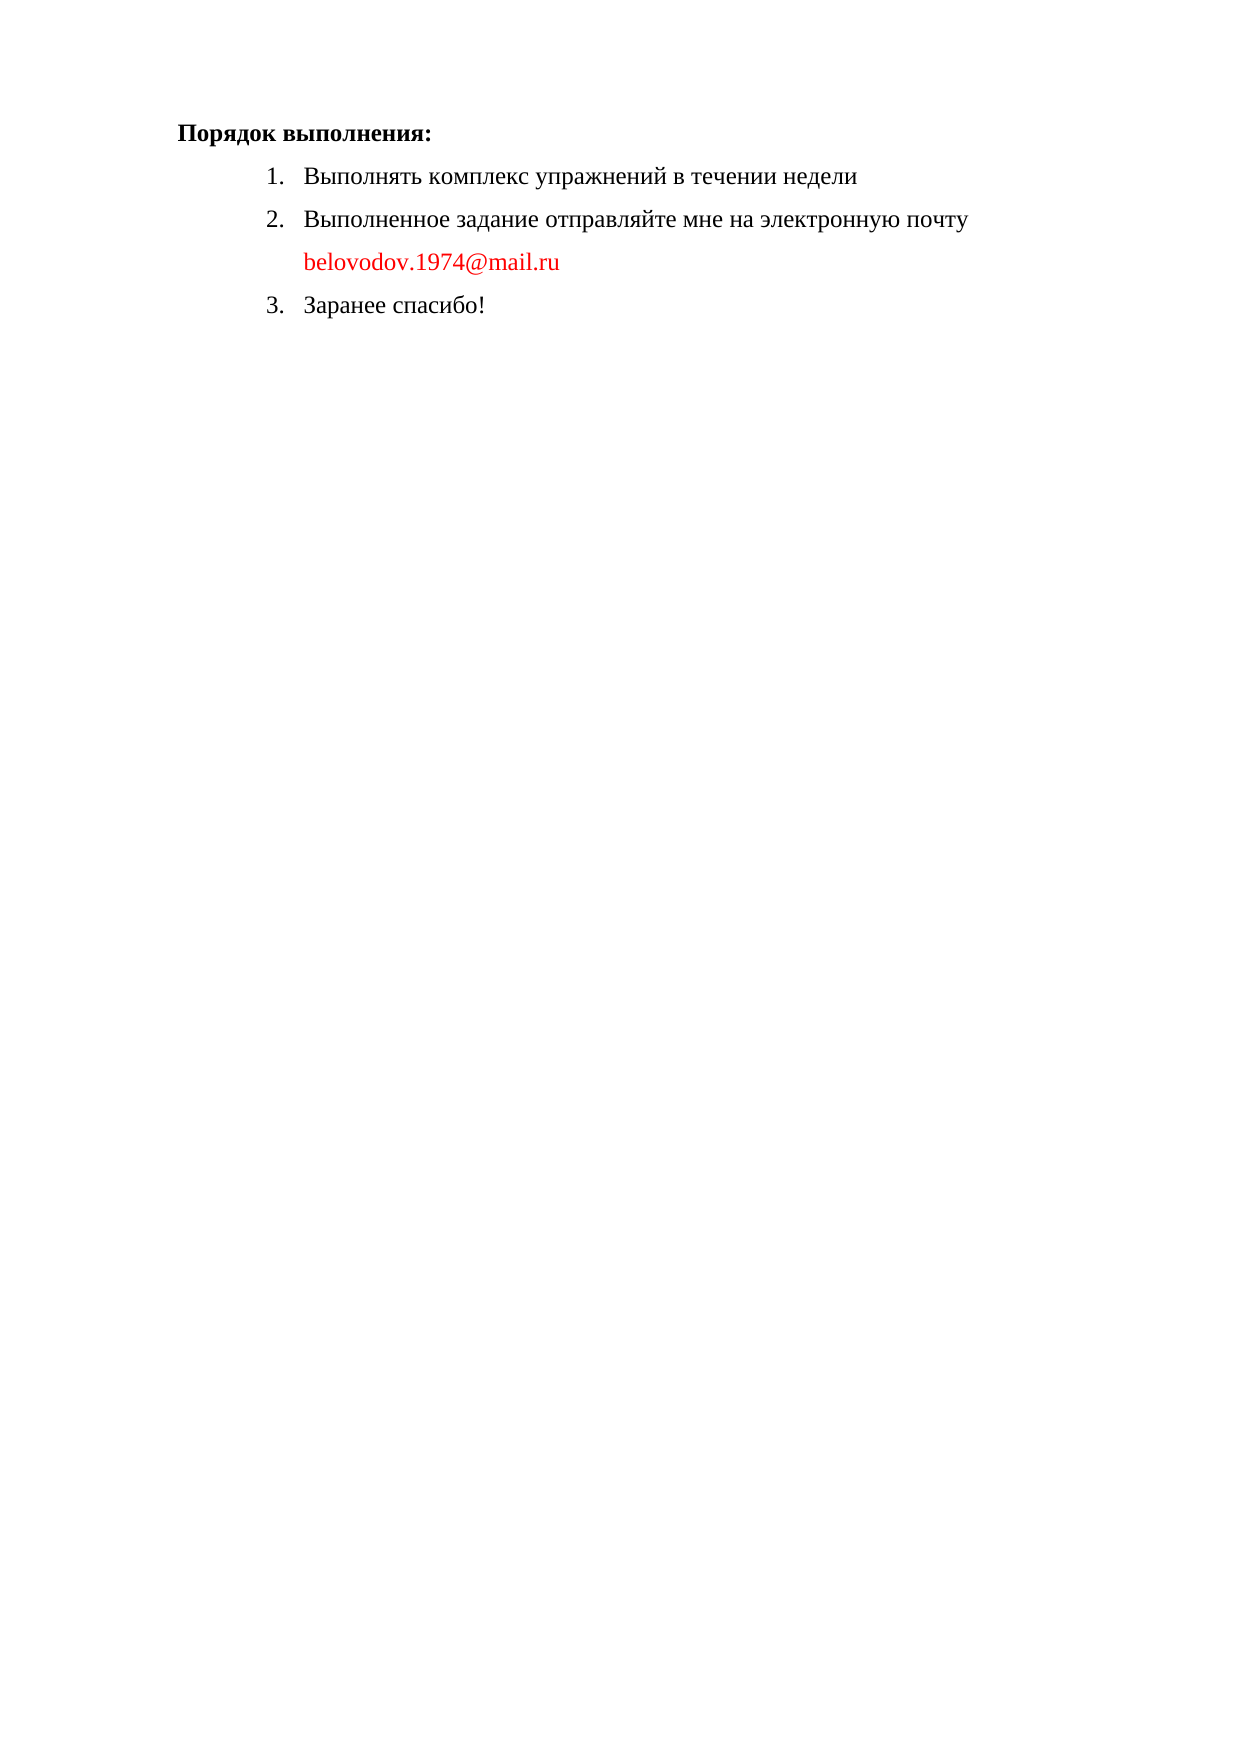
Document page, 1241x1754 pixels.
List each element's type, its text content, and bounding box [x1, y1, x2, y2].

list Выполненное задание отправляйте мне на электронную почту belovodov.1974@mail.ru [266, 204, 1152, 276]
list Выполнять комплекс упражнений в течении недели [266, 161, 1152, 190]
text Порядок выполнения: [177, 118, 1152, 147]
list Заранее спасибо! [266, 291, 1152, 319]
